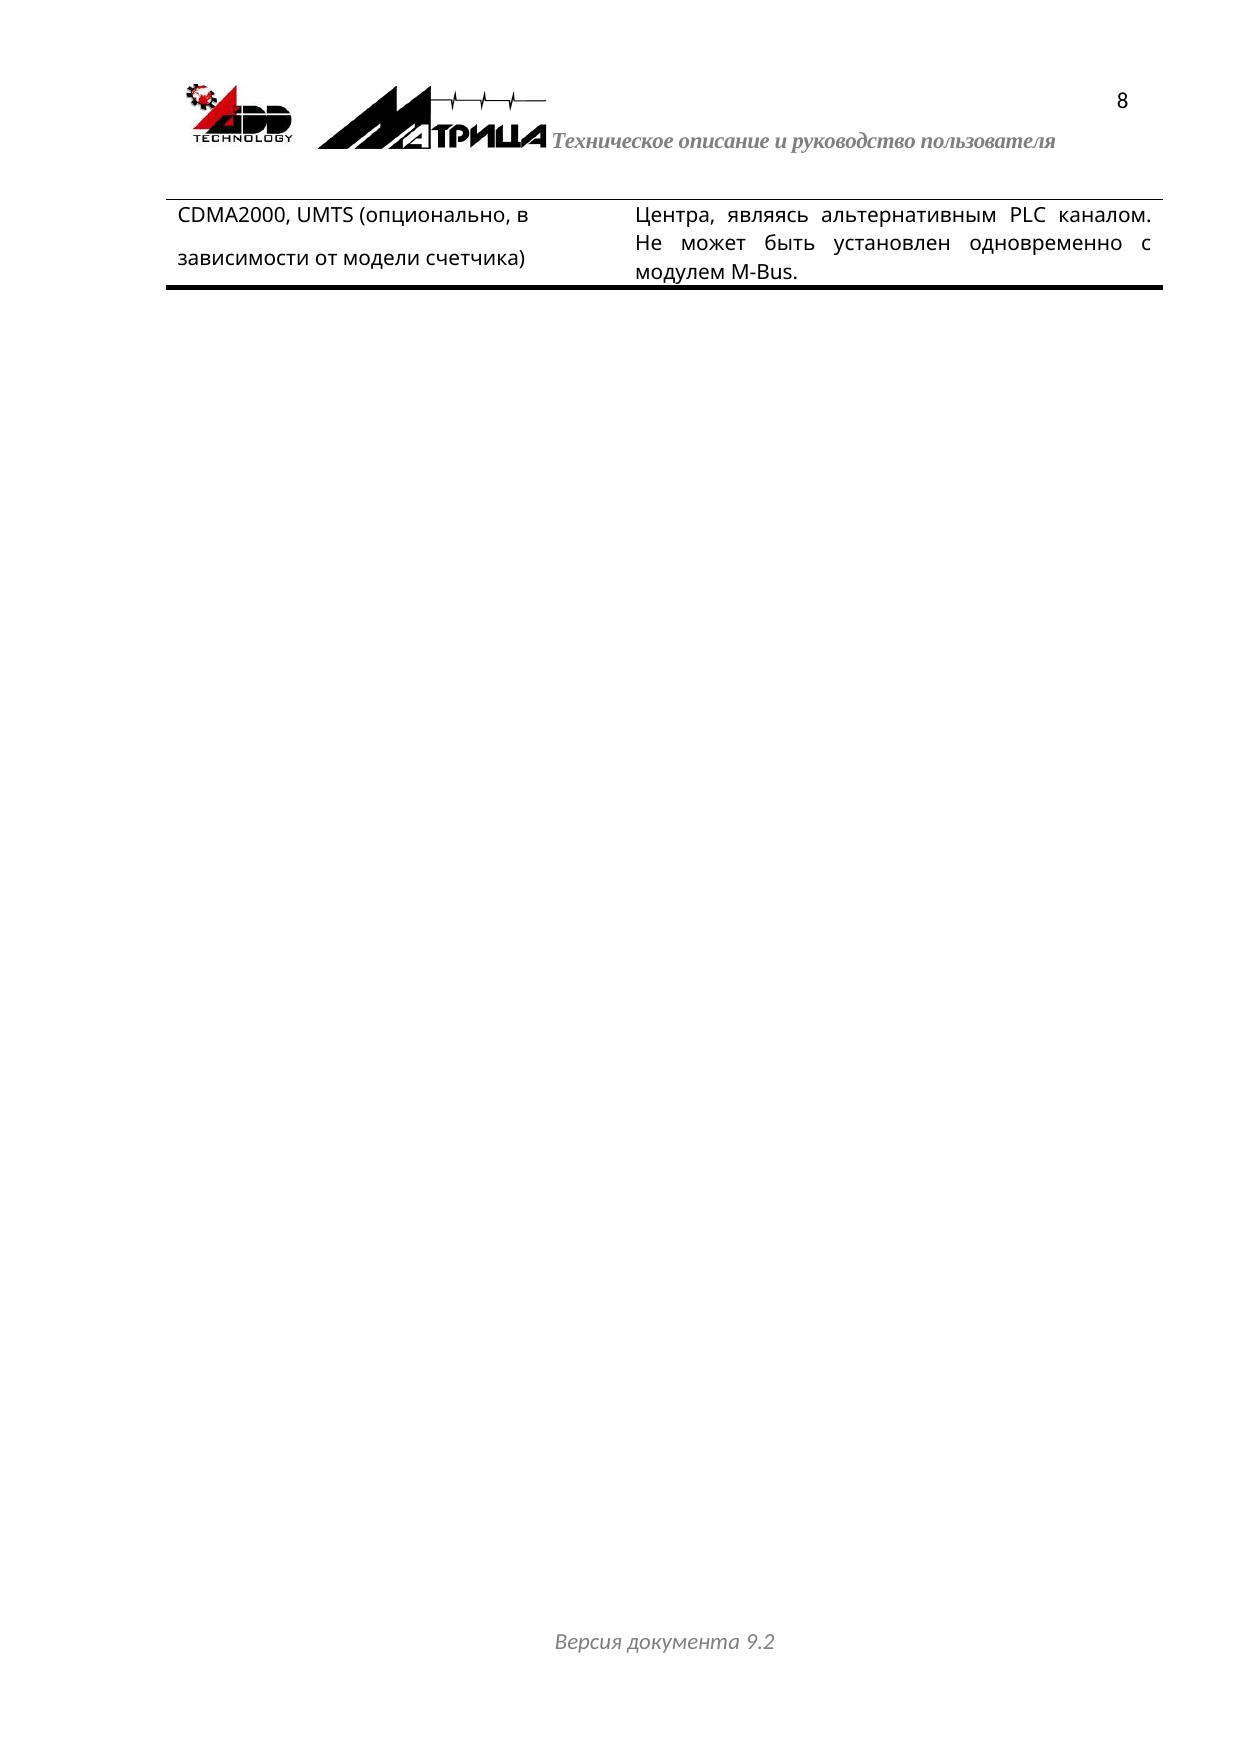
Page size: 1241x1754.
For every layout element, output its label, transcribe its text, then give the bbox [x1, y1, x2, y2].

picture [177, 73, 300, 152]
table_cell Коммуникационные модули GSM/GPRS, CDMA2000, UMTS (опционально, в зависимости от модели счетчика) [166, 200, 620, 285]
table_cell Обеспечивает прямую связь с приложениями Центра, являясь альтернативным PLC каналом. Не может быть установлен одновременно с модулем M-Bus. [620, 200, 1163, 285]
picture [317, 86, 547, 149]
